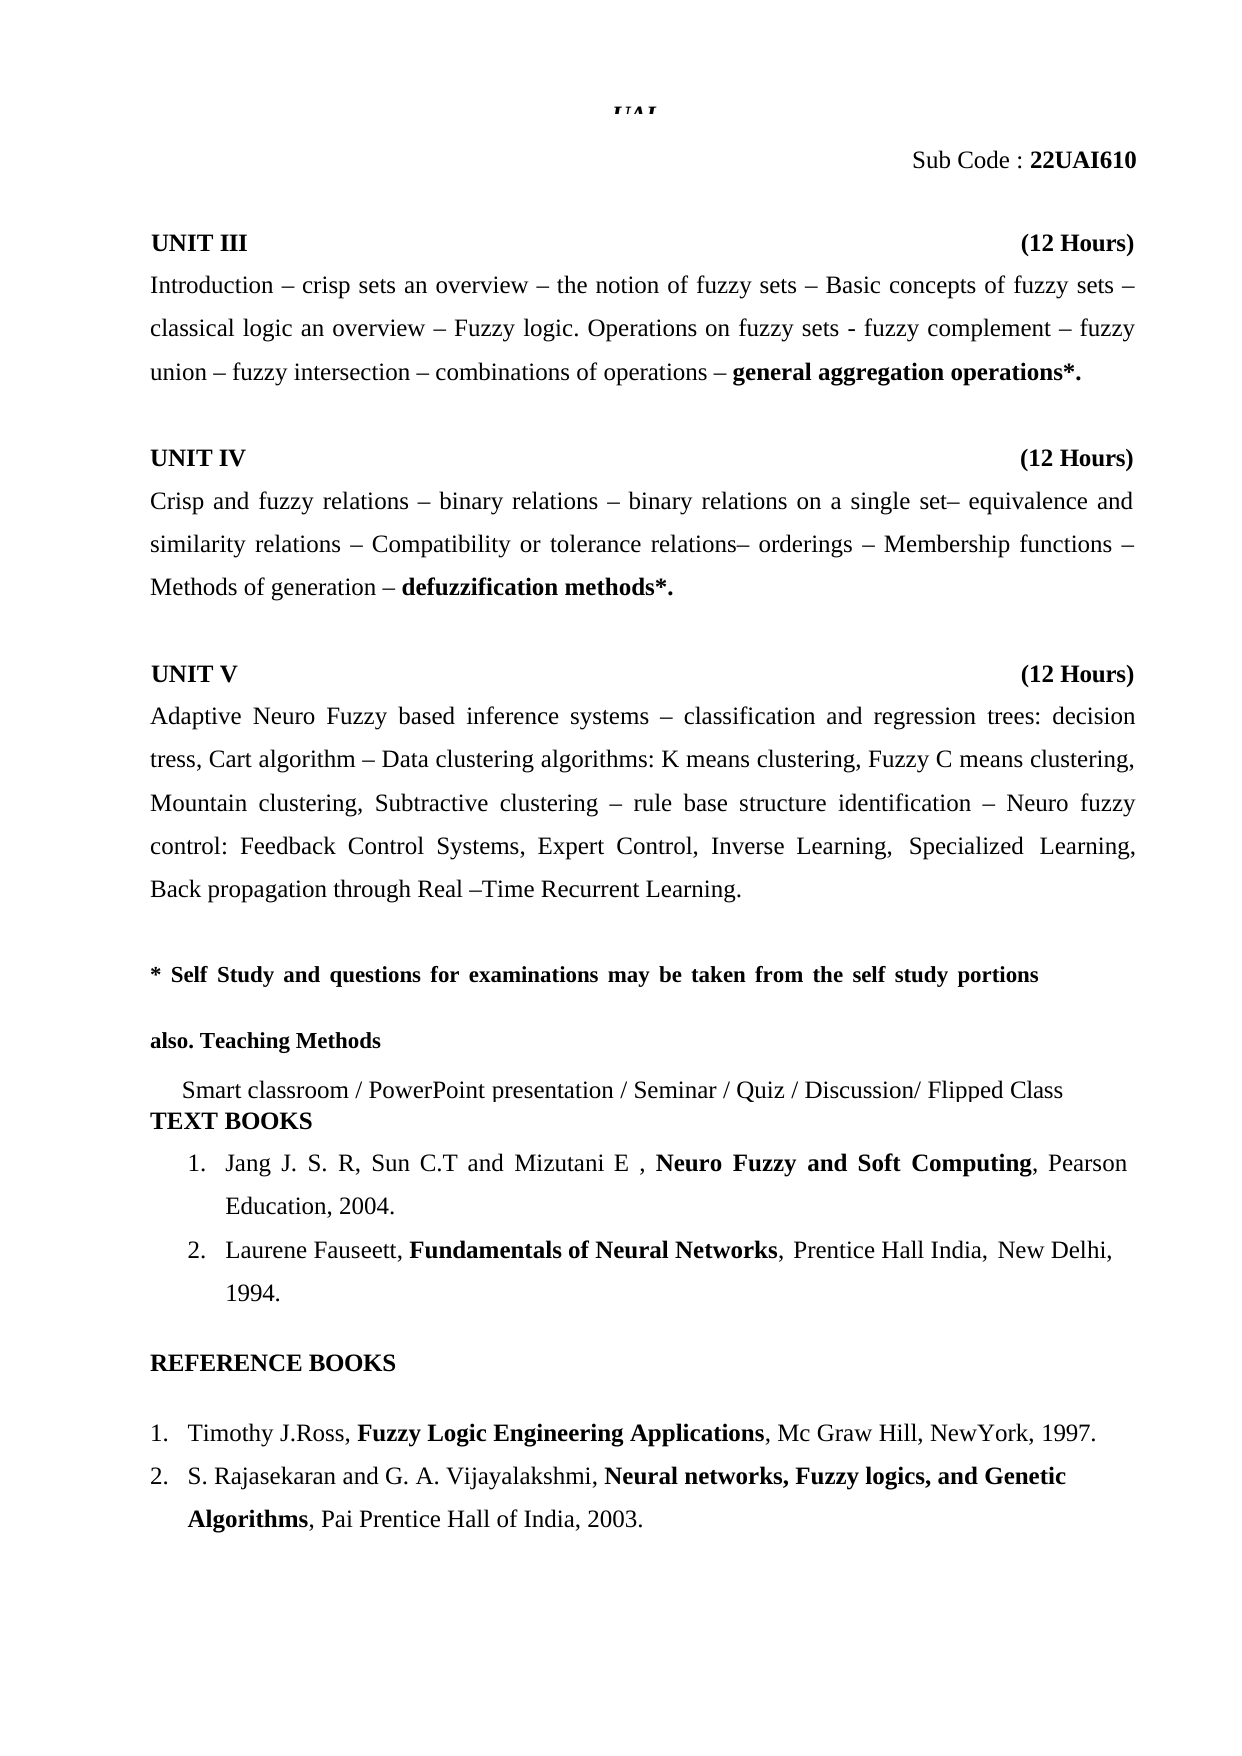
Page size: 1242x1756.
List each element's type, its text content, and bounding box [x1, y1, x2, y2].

list Timothy J.Ross, Fuzzy Logic Engineering Applications, Mc Graw Hill, NewYork, 1997. [150, 1418, 1217, 1447]
text UNIT IV (12 Hours) [62, 443, 1134, 472]
text UNIT III (12 Hours) [62, 228, 1134, 257]
list Laurene Fauseett, Fundamentals of Neural Networks, Prentice Hall India, New Delhi, 1994. [187, 1235, 1131, 1307]
text Sub Code : 22UAI610 [62, 146, 1137, 174]
text UNIT V (12 Hours) [62, 659, 1134, 688]
text Introduction – crisp sets an overview – the notion of fuzzy sets – Basic concepts of fuzzy sets – classical logic an overview – Fuzzy logic. Operations on fuzzy sets - fuzzy complement – fuzzy union – fuzzy intersection – combinations of operations – general aggregation operations*. [150, 270, 1136, 385]
text Crisp and fuzzy relations – binary relations – binary relations on a single set– equivalence and similarity relations – Compatibility or tolerance relations– orderings – Membership functions – Methods of generation – defuzzification methods*. [150, 486, 1135, 601]
subtitle TEXT BOOKS [150, 1106, 1217, 1134]
text Adaptive Neuro Fuzzy based inference systems – classification and regression trees: decision tress, Cart algorithm – Data clustering algorithms: K means clustering, Fuzzy C means clustering, Mountain clustering, Subtractive clustering – rule base structure identification – Neuro fuzzy control: Feedback Control Systems, Expert Control, Inverse Learning, Specialized Learning, Back propagation through Real –Time Recurrent Learning. [150, 701, 1136, 903]
list S. Rajasekaran and G. A. Vijayalakshmi, Neural networks, Fuzzy logics, and Genetic Algorithms, Pai Prentice Hall of India, 2003. [150, 1461, 1068, 1533]
list Jang J. S. R, Sun C.T and Mizutani E , Neuro Fuzzy and Soft Computing, Pearson Education, 2004. [187, 1148, 1133, 1220]
text * Self Study and questions for examinations may be taken from the self study portions also. Teaching Methods [150, 922, 1039, 1053]
subtitle REFERENCE BOOKS [150, 1348, 1217, 1377]
